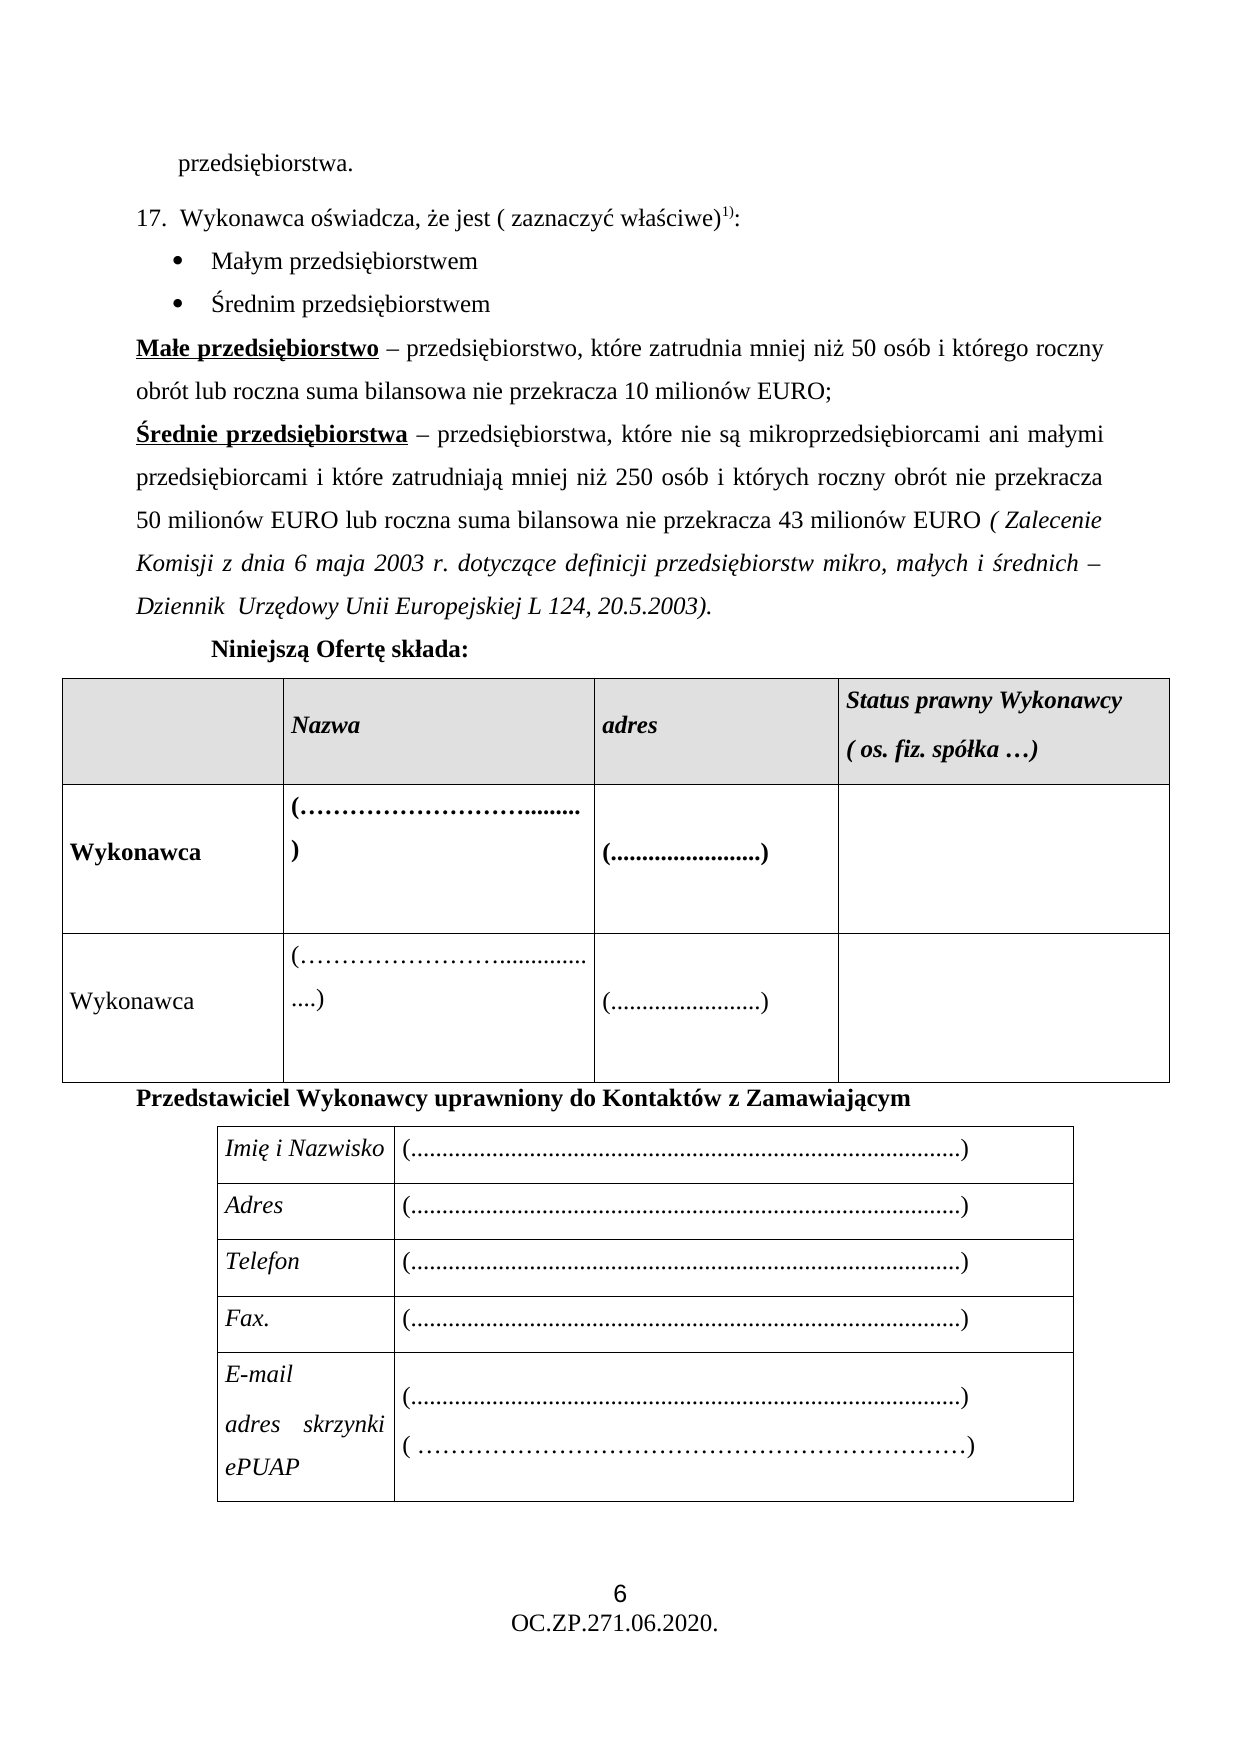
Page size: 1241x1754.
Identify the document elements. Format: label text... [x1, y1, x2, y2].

table_cell Fax. [218, 1297, 394, 1352]
table_cell (……………………..................) [284, 934, 594, 1082]
table_cell (……………………….........) [284, 785, 594, 933]
table_cell (........................................................................................) [395, 1240, 1073, 1296]
table_header [63, 679, 283, 784]
table_cell (........................................................................................) [395, 1184, 1073, 1239]
table_cell E-mail adres skrzynki ePUAP [218, 1353, 394, 1501]
list Średnie przedsiębiorstwa – przedsiębiorstwa, które nie są mikroprzedsiębiorcami ani małymi przedsiębiorcami i które zatrudniają mniej niż 250 osób i których roczny obrót nie przekracza 50 milionów EURO lub roczna suma bilansowa nie przekracza 43 milionów EURO ( Zalecenie Komisji z dnia 6 maja 2003 r. dotyczące definicji przedsiębiorstw mikro, małych i średnich – Dziennik Urzędowy Unii Europejskiej L 124, 20.5.2003). [136, 419, 1104, 620]
text przedsiębiorstwa. [165, 148, 1104, 176]
table_header (........................................................................................) [395, 1127, 1073, 1182]
table_cell (........................) [595, 785, 838, 933]
table_header Imię i Nazwisko [218, 1127, 394, 1182]
table_header Nazwa [284, 679, 594, 784]
table_cell (........................................................................................) ( …………………………………………………………) [395, 1353, 1073, 1501]
table_header adres [595, 679, 838, 784]
text Niniejszą Ofertę składa: [136, 634, 1104, 663]
text Przedstawiciel Wykonawcy uprawniony do Kontaktów z Zamawiającym [136, 1083, 1104, 1112]
table_cell Telefon [218, 1240, 394, 1296]
table_cell [839, 785, 1169, 933]
text 17. Wykonawca oświadcza, że jest ( zaznaczyć właściwe)1): [136, 203, 1104, 232]
table_cell Wykonawca [63, 934, 283, 1082]
table_cell Wykonawca [63, 785, 283, 933]
table_cell (........................) [595, 934, 838, 1082]
list Małym przedsiębiorstwem [173, 246, 1104, 275]
table_cell (........................................................................................) [395, 1297, 1073, 1352]
table_cell Adres [218, 1184, 394, 1239]
list Średnim przedsiębiorstwem [173, 289, 1104, 318]
table_header Status prawny Wykonawcy ( os. fiz. spółka …) [839, 679, 1169, 784]
list Małe przedsiębiorstwo – przedsiębiorstwo, które zatrudnia mniej niż 50 osób i którego roczny obrót lub roczna suma bilansowa nie przekracza 10 milionów EURO; [136, 333, 1104, 404]
table_cell [839, 934, 1169, 1082]
